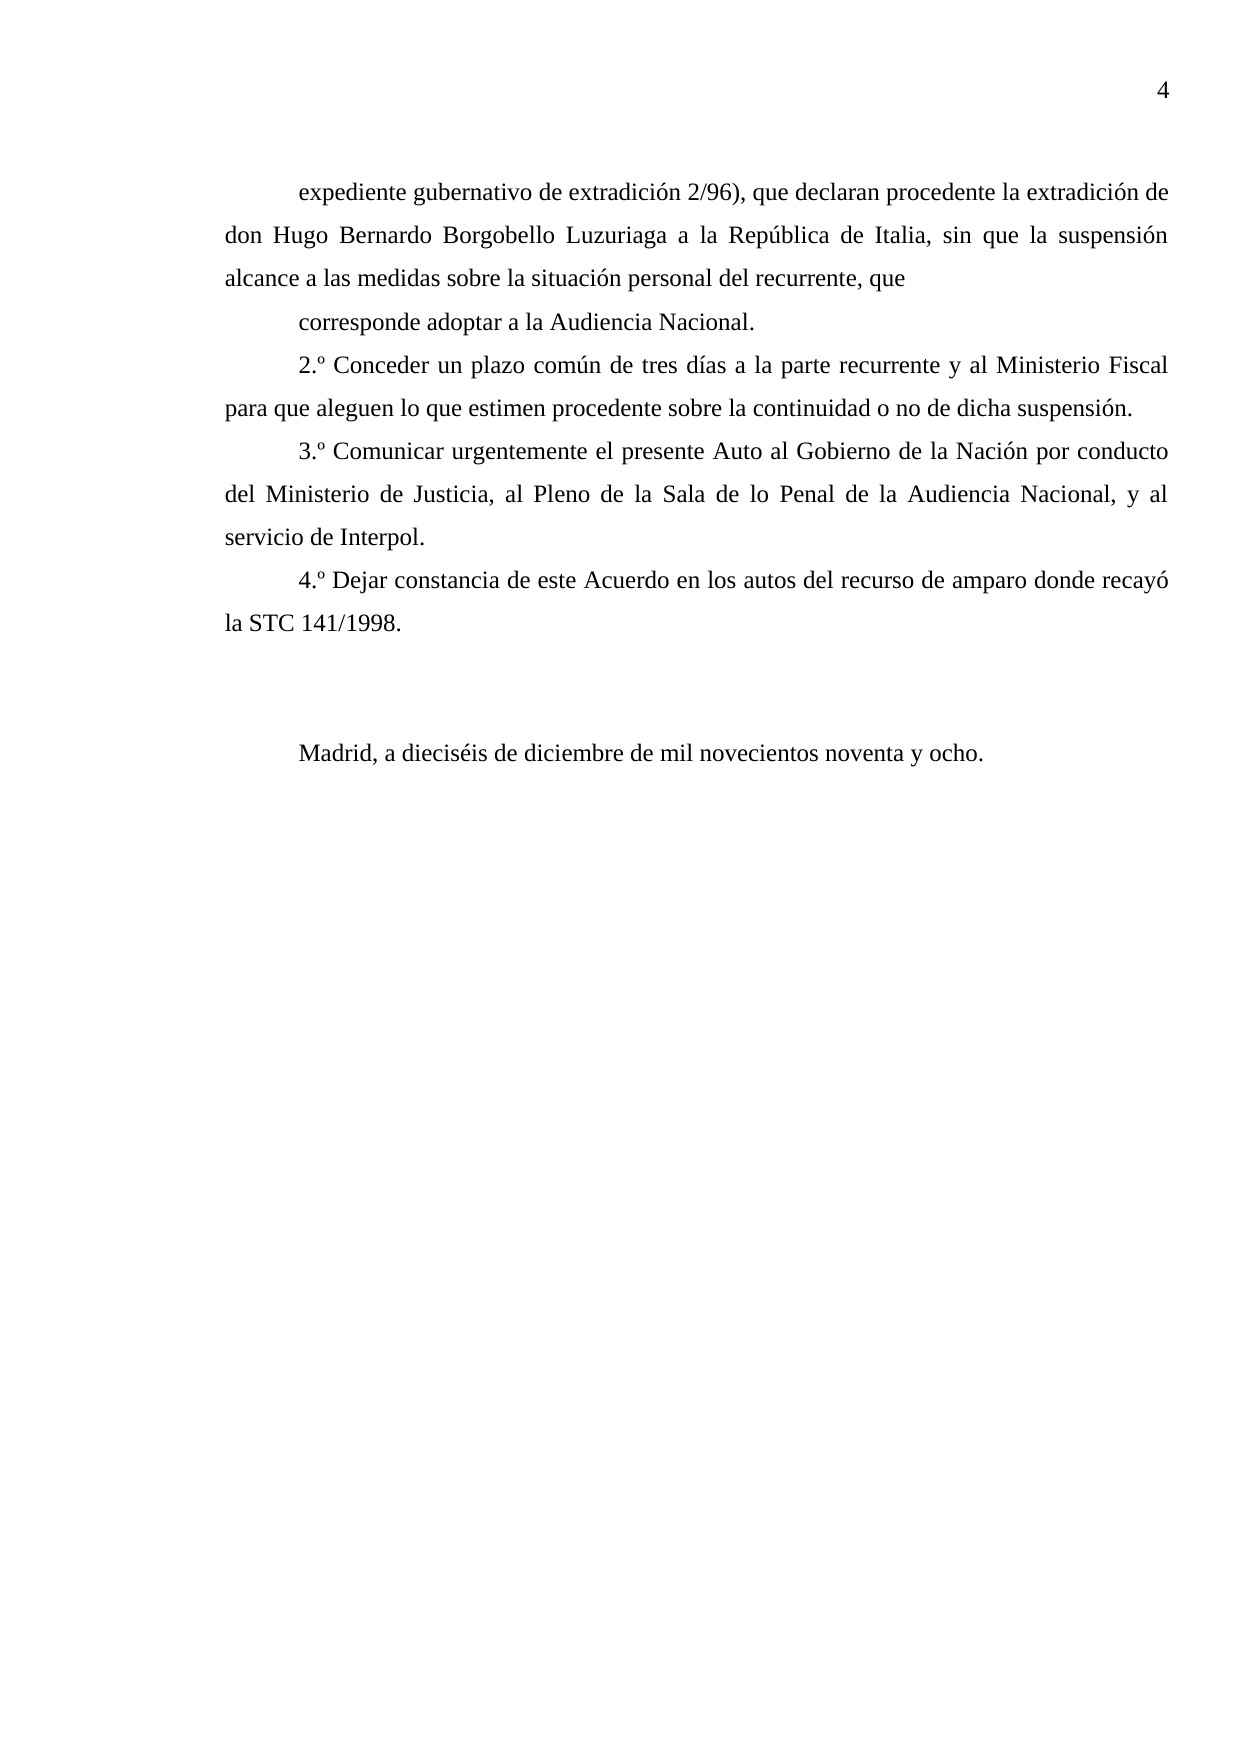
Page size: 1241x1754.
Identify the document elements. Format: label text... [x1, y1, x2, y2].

text 4.º Dejar constancia de este Acuerdo en los autos del recurso de amparo donde recayó la STC 141/1998. [224, 565, 1169, 637]
text 3.º Comunicar urgentemente el presente Auto al Gobierno de la Nación por conducto del Ministerio de Justicia, al Pleno de la Sala de lo Penal de la Audiencia Nacional, y al servicio de Interpol. [224, 436, 1169, 551]
text corresponde adoptar a la Audiencia Nacional. [224, 307, 1169, 335]
text 2.º Conceder un plazo común de tres días a la parte recurrente y al Ministerio Fiscal para que aleguen lo que estimen procedente sobre la continuidad o no de dicha suspensión. [224, 350, 1169, 422]
text expediente gubernativo de extradición 2/96), que declaran procedente la extradición de don Hugo Bernardo Borgobello Luzuriaga a la República de Italia, sin que la suspensión alcance a las medidas sobre la situación personal del recurrente, que [224, 177, 1169, 292]
text Madrid, a dieciséis de diciembre de mil novecientos noventa y ocho. [224, 738, 1169, 767]
